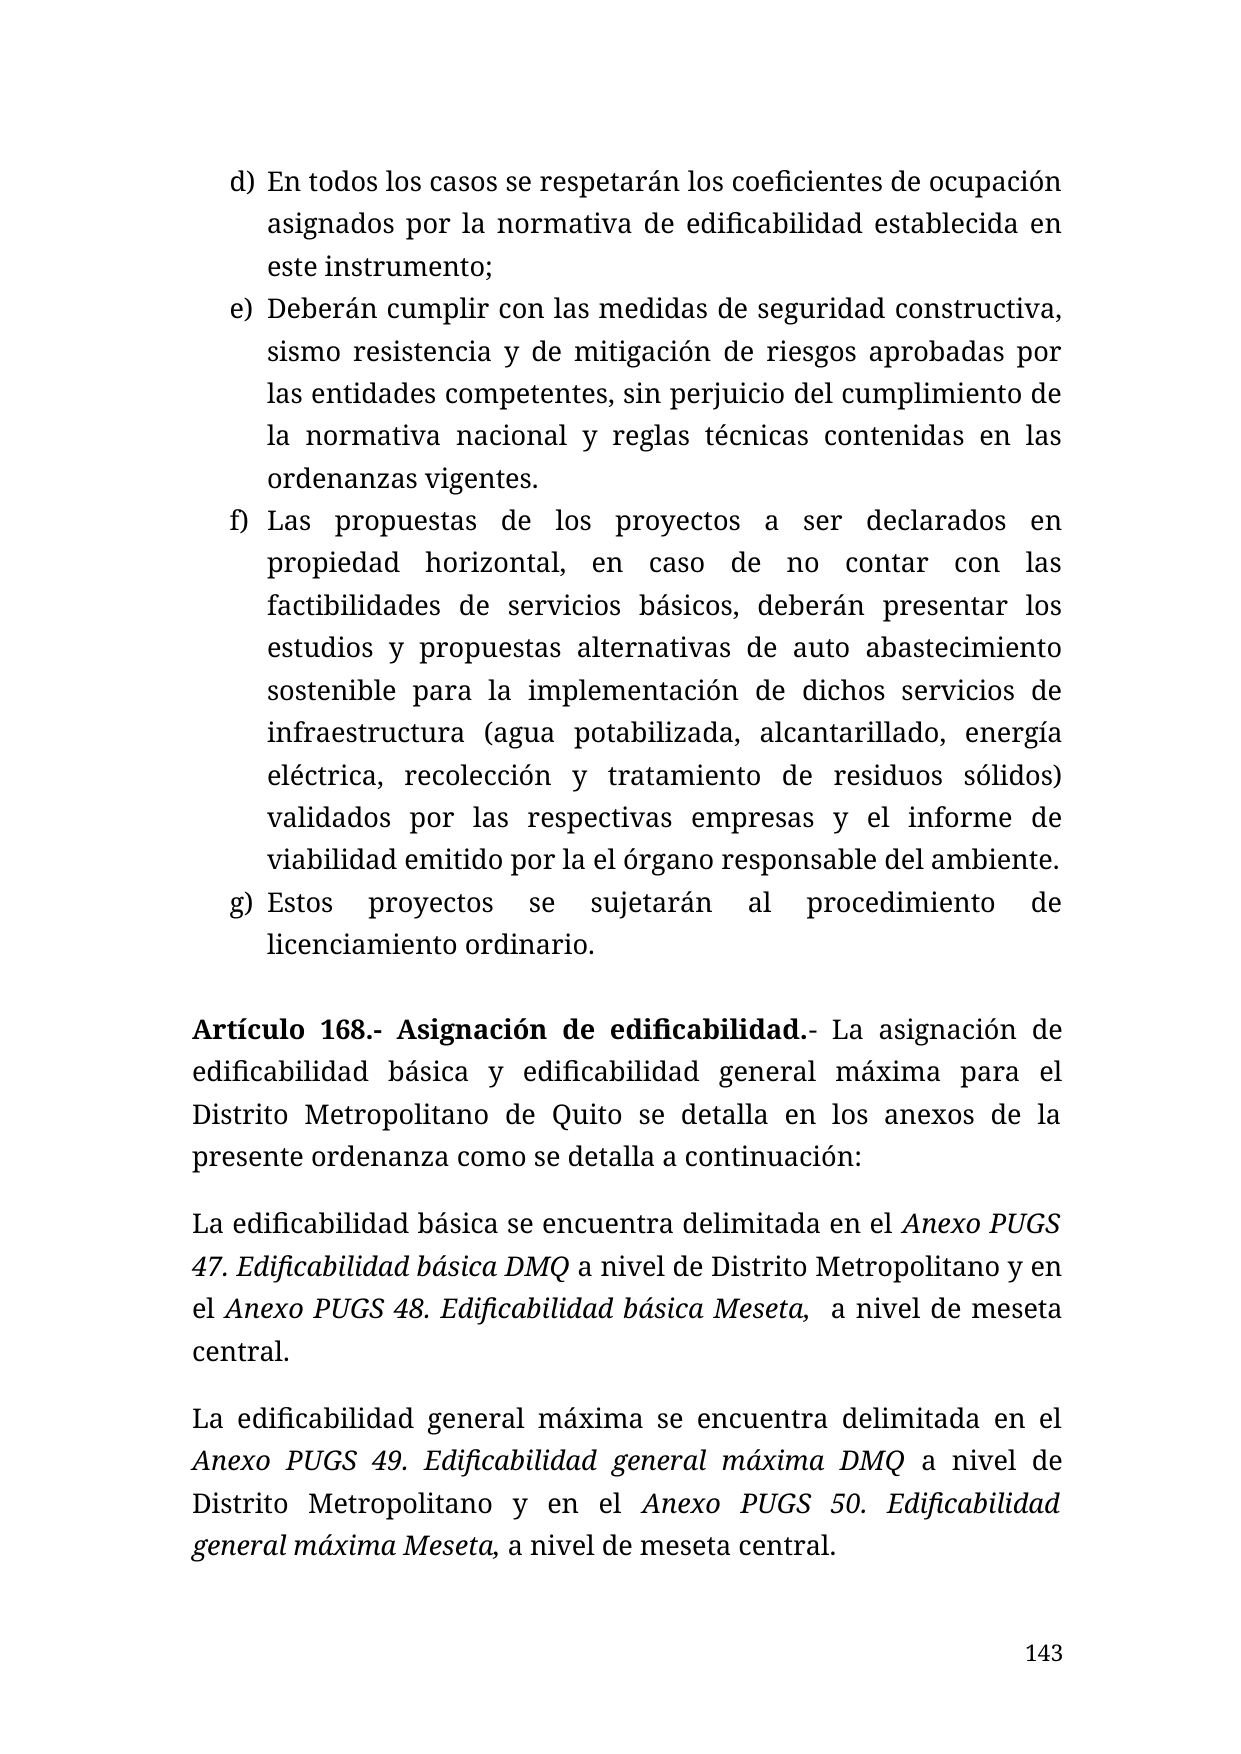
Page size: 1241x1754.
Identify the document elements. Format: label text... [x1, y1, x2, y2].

text La edificabilidad general máxima se encuentra delimitada en el Anexo PUGS 49. Edificabilidad general máxima DMQ a nivel de Distrito Metropolitano y en el Anexo PUGS 50. Edificabilidad general máxima Meseta, a nivel de meseta central. [192, 1399, 1063, 1563]
list Estos proyectos se sujetarán al procedimiento de licenciamiento ordinario. [229, 883, 1063, 962]
list Las propuestas de los proyectos a ser declarados en propiedad horizontal, en caso de no contar con las factibilidades de servicios básicos, deberán presentar los estudios y propuestas alternativas de auto abastecimiento sostenible para la implementación de dichos servicios de infraestructura (agua potabilizada, alcantarillado, energía eléctrica, recolección y tratamiento de residuos sólidos) validados por las respectivas empresas y el informe de viabilidad emitido por la el órgano responsable del ambiente. [229, 502, 1063, 878]
text Artículo 168.- Asignación de edificabilidad.- La asignación de edificabilidad básica y edificabilidad general máxima para el Distrito Metropolitano de Quito se detalla en los anexos de la presente ordenanza como se detalla a continuación: [192, 1010, 1063, 1174]
text La edificabilidad básica se encuentra delimitada en el Anexo PUGS 47. Edificabilidad básica DMQ a nivel de Distrito Metropolitano y en el Anexo PUGS 48. Edificabilidad básica Meseta, a nivel de meseta central. [192, 1205, 1063, 1369]
list En todos los casos se respetarán los coeficientes de ocupación asignados por la normativa de edificabilidad establecida en este instrumento; [229, 162, 1063, 284]
list Deberán cumplir con las medidas de seguridad constructiva, sismo resistencia y de mitigación de riesgos aprobadas por las entidades competentes, sin perjuicio del cumplimiento de la normativa nacional y reglas técnicas contenidas en las ordenanzas vigentes. [229, 289, 1063, 496]
